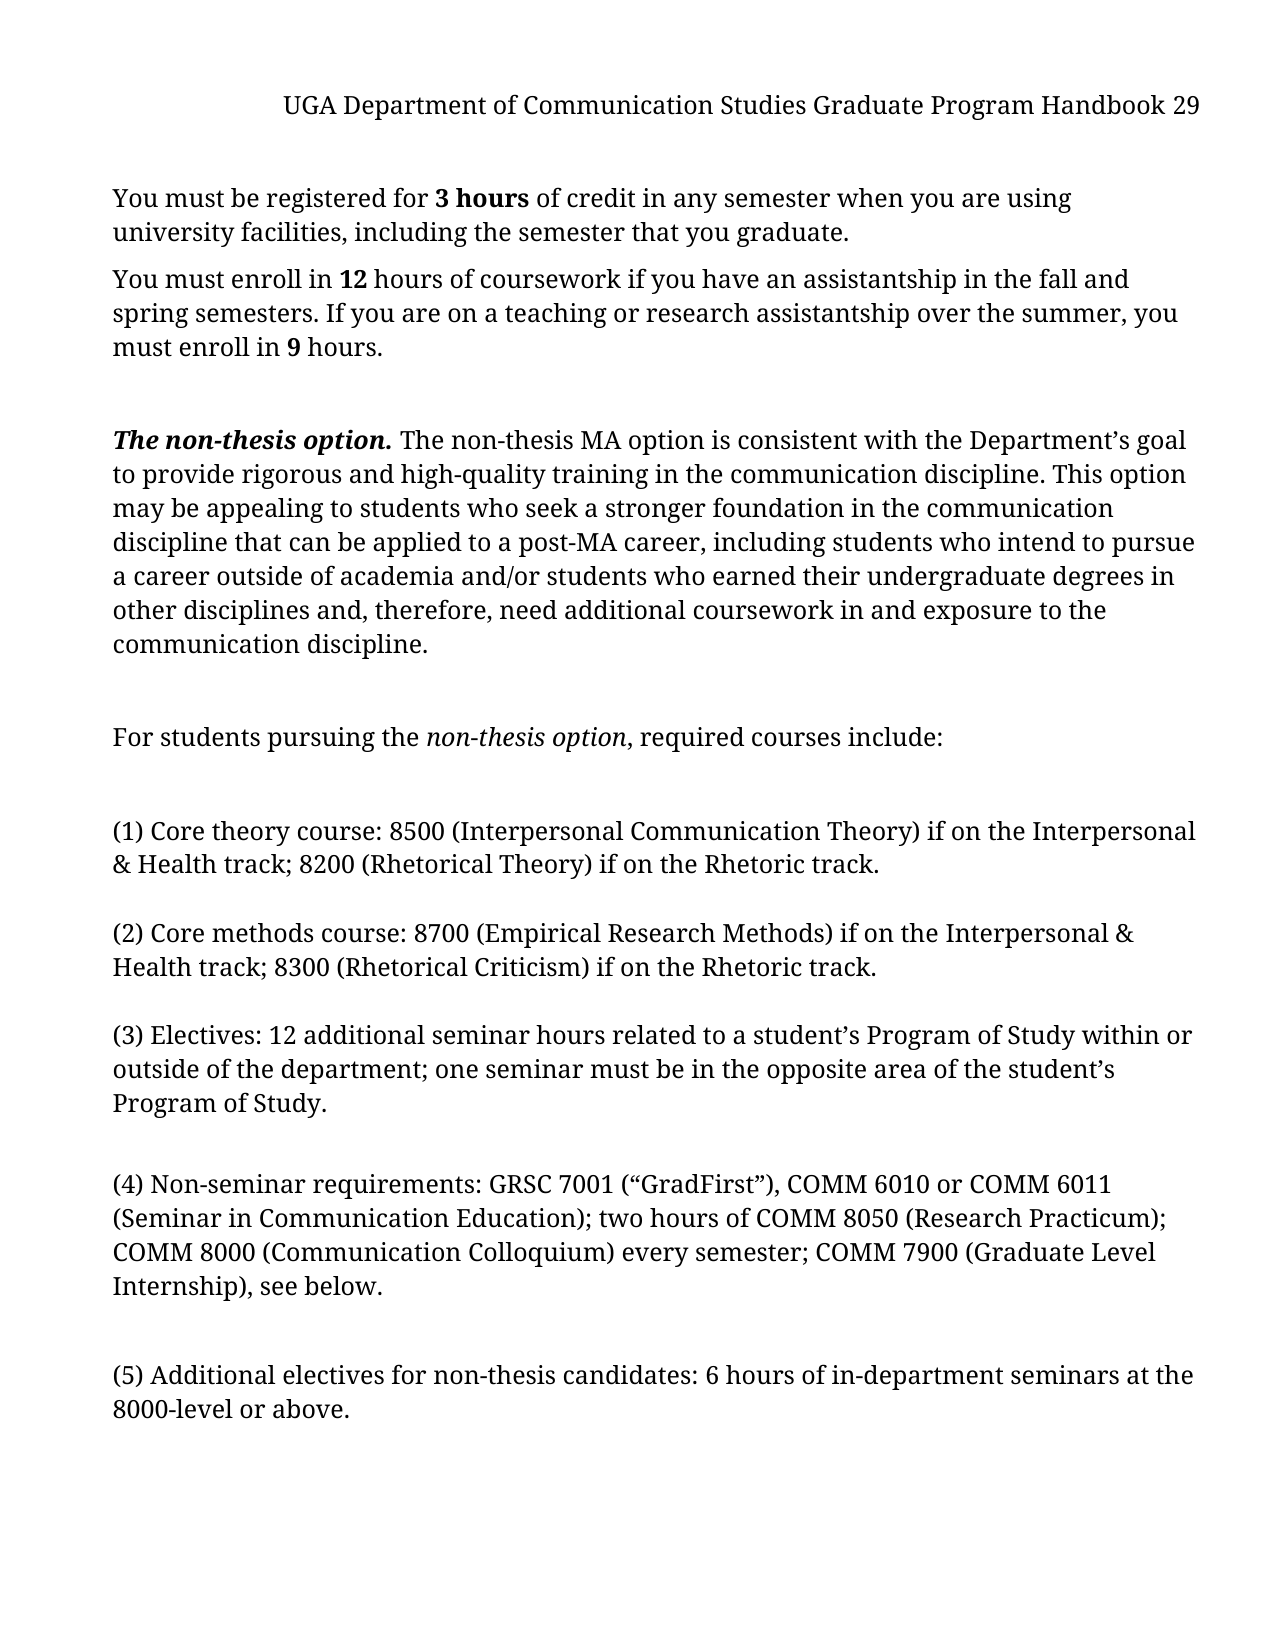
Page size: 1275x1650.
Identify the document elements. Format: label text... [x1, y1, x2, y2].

text (4) Non-seminar requirements: GRSC 7001 (“GradFirst”), COMM 6010 or COMM 6011 (Seminar in Communication Education); two hours of COMM 8050 (Research Practicum); COMM 8000 (Communication Colloquium) every semester; COMM 7900 (Graduate Level Internship), see below. [112, 1166, 1200, 1302]
text (5) Additional electives for non-thesis candidates: 6 hours of in-department seminars at the 8000-level or above. [112, 1358, 1200, 1426]
text (1) Core theory course: 8500 (Interpersonal Communication Theory) if on the Interpersonal & Health track; 8200 (Rhetorical Theory) if on the Rhetoric track. (2) Core methods course: 8700 (Empirical Research Methods) if on the Interpersonal & Health track; 8300 (Rhetorical Criticism) if on the Rhetoric track. (3) Electives: 12 additional seminar hours related to a student’s Program of Study within or outside of the department; one seminar must be in the opposite area of the student’s Program of Study. [112, 813, 1200, 1154]
text You must be registered for 3 hours of credit in any semester when you are using university facilities, including the semester that you graduate. [112, 181, 1200, 249]
text You must enroll in 12 hours of coursework if you have an assistantship in the fall and spring semesters. If you are on a teaching or research assistantship over the summer, you must enroll in 9 hours. [112, 261, 1200, 363]
text For students pursuing the non-thesis option, required courses include: [112, 720, 1200, 754]
text The non-thesis option. The non-thesis MA option is consistent with the Department’s goal to provide rigorous and high-quality training in the communication discipline. This option may be appealing to students who seek a stronger foundation in the communication discipline that can be applied to a post-MA career, including students who intend to pursue a career outside of academia and/or students who earned their undergraduate degrees in other disciplines and, therefore, need additional coursework in and exposure to the communication discipline. [112, 422, 1200, 661]
